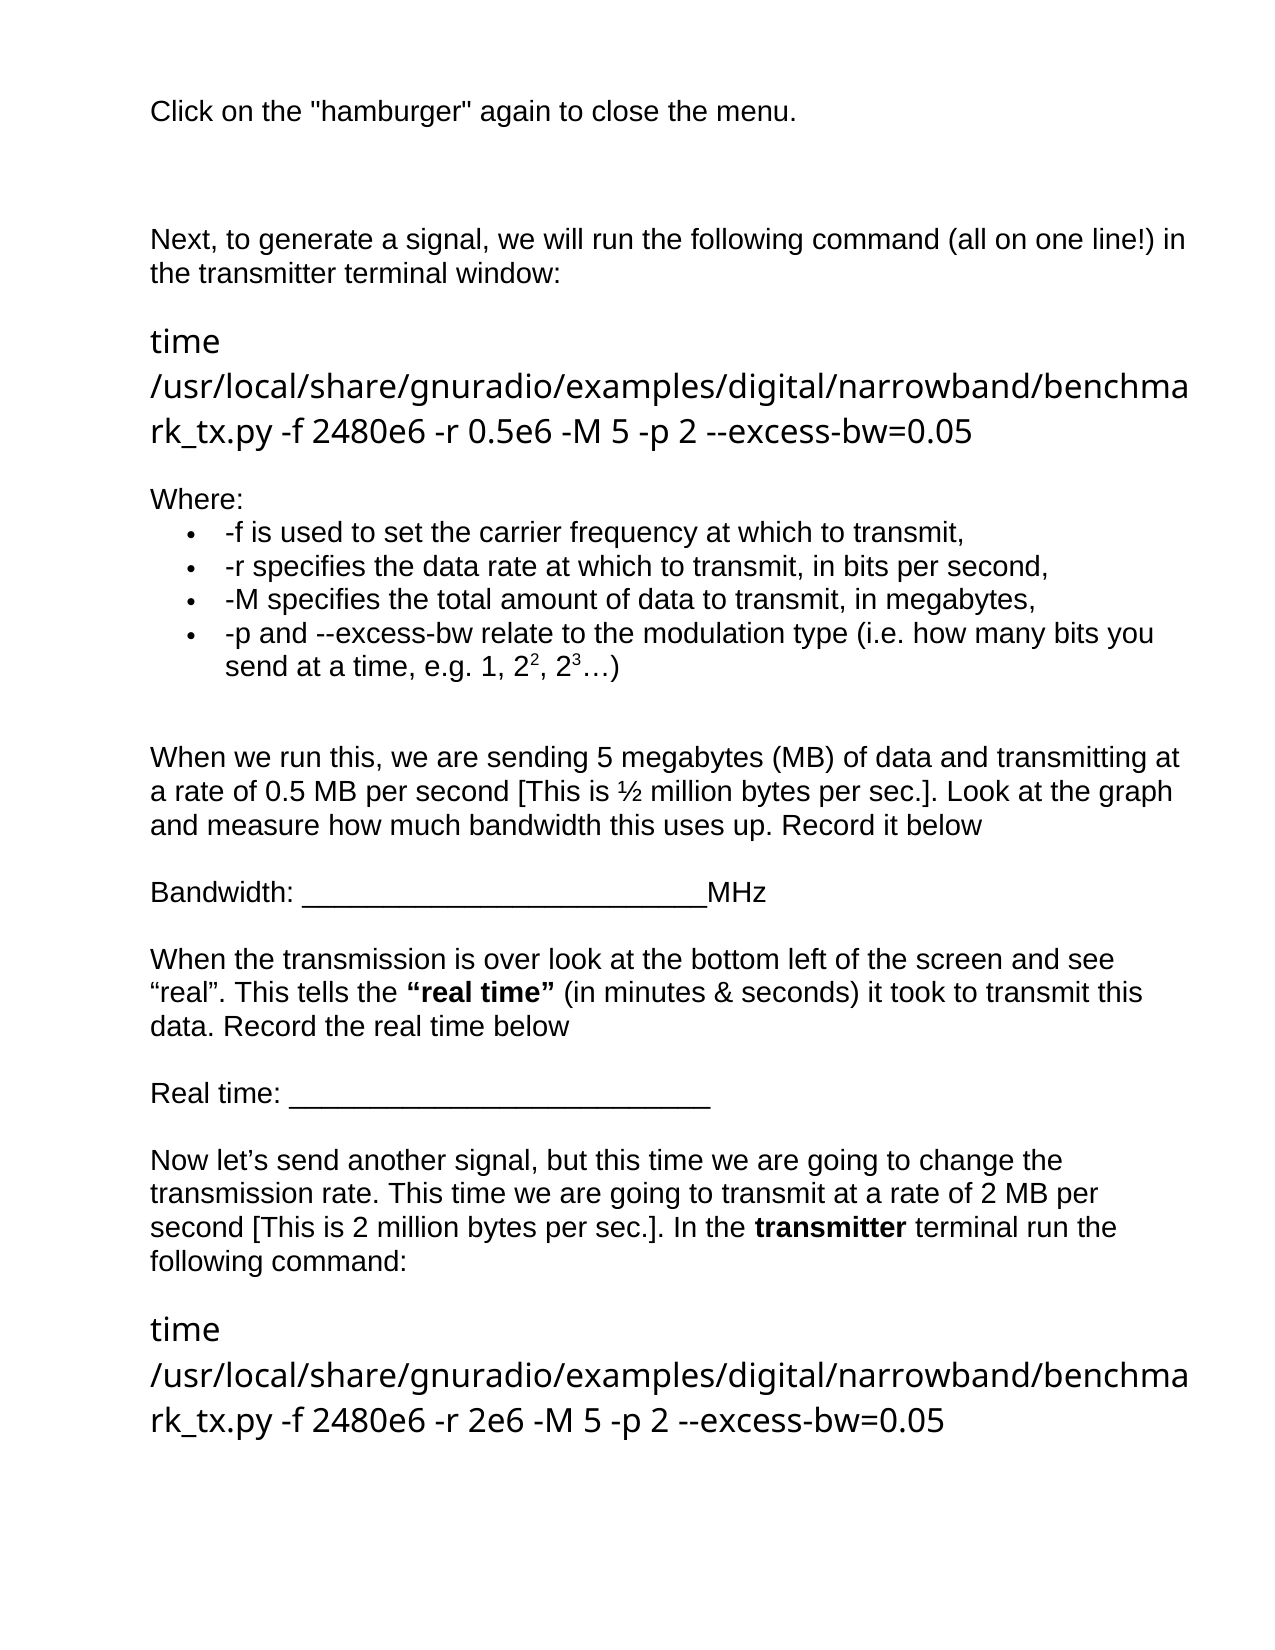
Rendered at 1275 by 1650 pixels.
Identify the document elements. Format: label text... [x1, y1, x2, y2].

text Next, to generate a signal, we will run the following command (all on one line!) in the transmitter terminal window: time /usr/local/share/gnuradio/examples/digital/narrowband/benchmark_tx.py -f 2480e6 -r 0.5e6 -M 5 -p 2 --excess-bw=0.05 [150, 222, 1191, 482]
text time /usr/local/share/gnuradio/examples/digital/narrowband/benchmark_tx.py -f 2480e6 -r 2e6 -M 5 -p 2 --excess-bw=0.05 [150, 1306, 1191, 1442]
list -f is used to set the carrier frequency at which to transmit, [187, 515, 1191, 549]
list -p and --excess-bw relate to the modulation type (i.e. how many bits you send at a time, e.g. 1, 22, 23…) [187, 616, 1191, 683]
text Real time: __________________________ [150, 1076, 1191, 1109]
text Where: [150, 482, 1191, 515]
list -M specifies the total amount of data to transmit, in megabytes, [187, 582, 1191, 616]
text Bandwidth: _________________________MHz [150, 875, 1191, 908]
text Click on the "hamburger" again to close the menu. [150, 94, 1191, 155]
text Now let’s send another signal, but this time we are going to change the transmission rate. This time we are going to transmit at a rate of 2 MB per second [This is 2 million bytes per sec.]. In the transmitter terminal run the following command: [150, 1143, 1191, 1277]
list -r specifies the data rate at which to transmit, in bits per second, [187, 549, 1191, 582]
text When we run this, we are sending 5 megabytes (MB) of data and transmitting at a rate of 0.5 MB per second [This is ½ million bytes per sec.]. Look at the graph and measure how much bandwidth this uses up. Record it below [150, 741, 1191, 841]
text When the transmission is over look at the bottom left of the screen and see “real”. This tells the “real time” (in minutes & seconds) it took to transmit this data. Record the real time below [150, 942, 1191, 1042]
